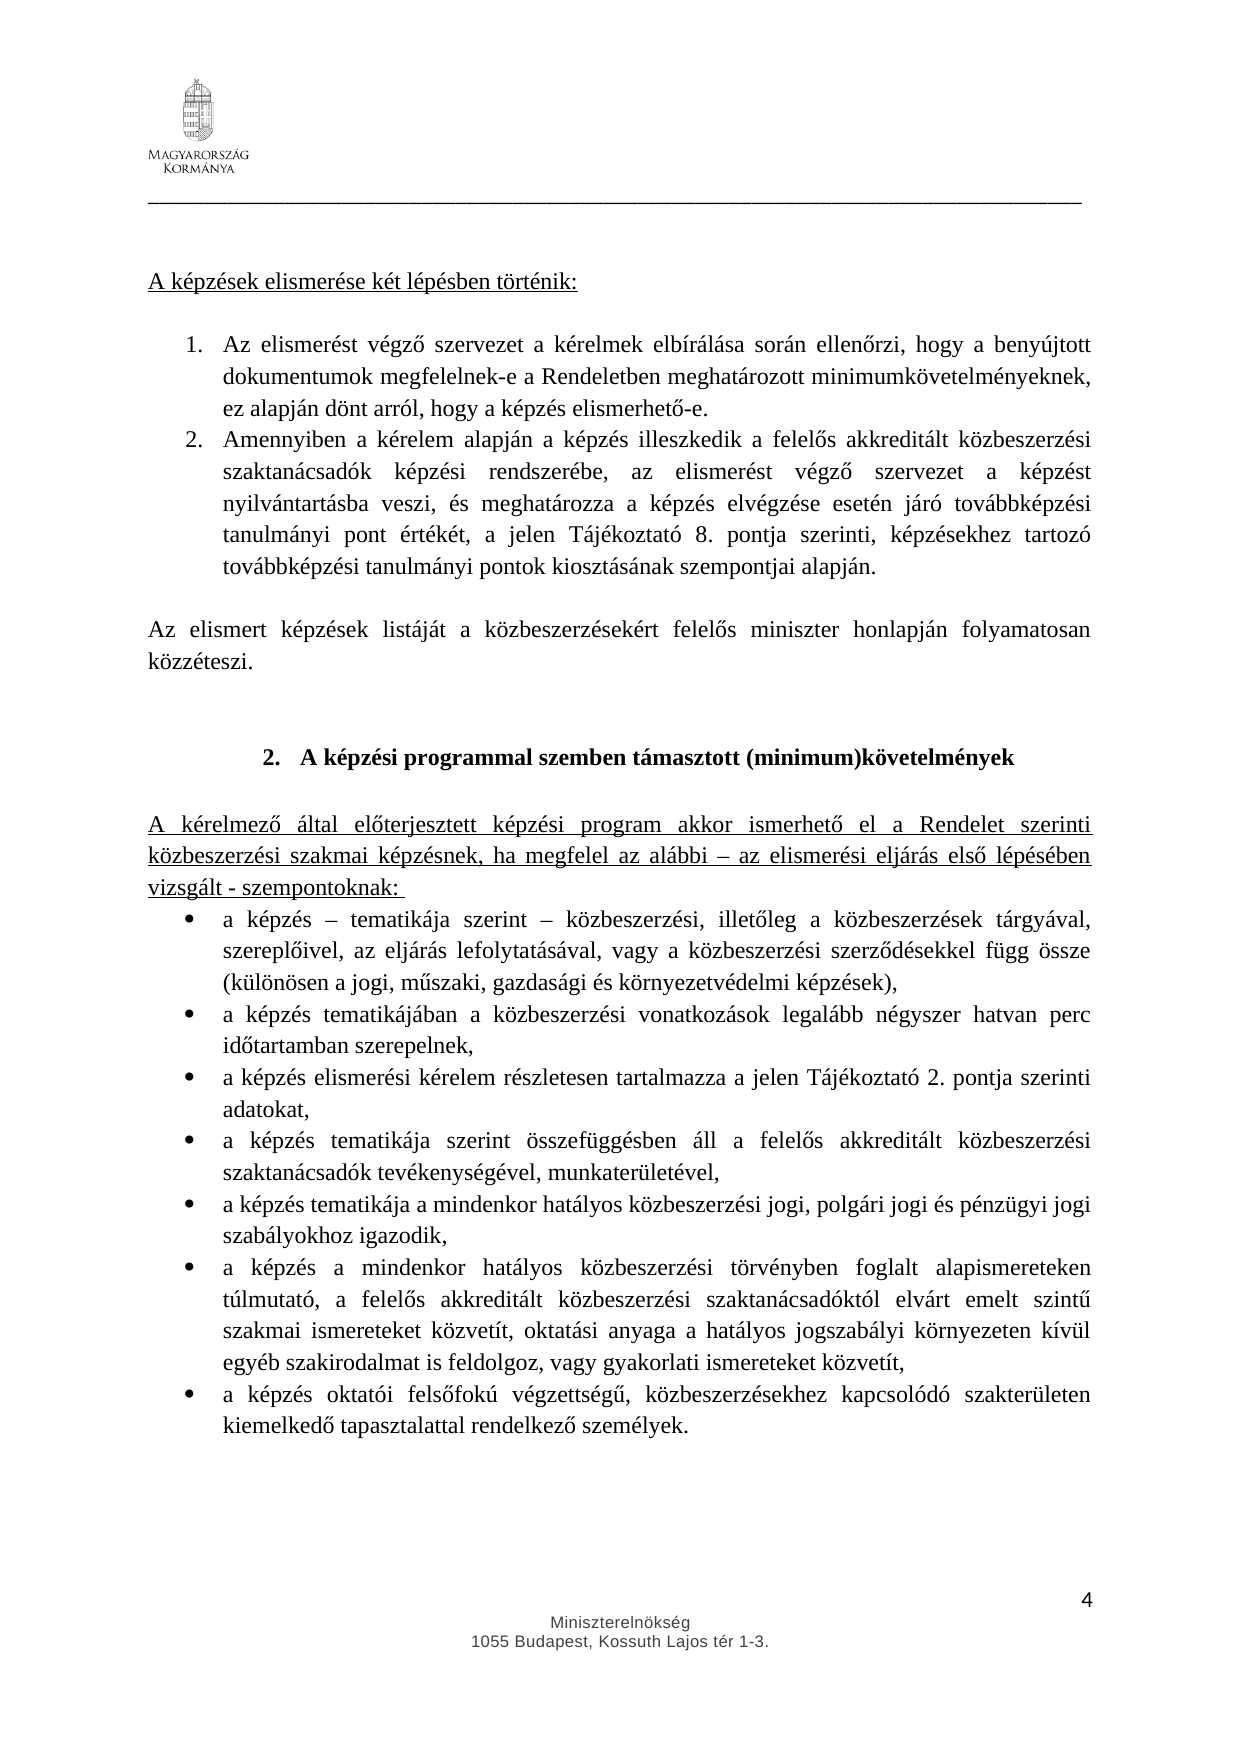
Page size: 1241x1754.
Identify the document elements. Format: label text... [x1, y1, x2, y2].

list a képzés – tematikája szerint – közbeszerzési, illetőleg a közbeszerzések tárgyával, szereplőivel, az eljárás lefolytatásával, vagy a közbeszerzési szerződésekkel függ össze (különösen a jogi, műszaki, gazdasági és környezetvédelmi képzések), [185, 905, 1092, 996]
list a képzés tematikája a mindenkor hatályos közbeszerzési jogi, polgári jogi és pénzügyi jogi szabályokhoz igazodik, [185, 1190, 1092, 1249]
text A kérelmező által előterjesztett képzési program akkor ismerhető el a Rendelet szerinti közbeszerzési szakmai képzésnek, ha megfelel az alábbi – az elismerési eljárás első lépésében vizsgált - szempontoknak: [148, 866, 1092, 901]
list Az elismerést végző szervezet a kérelmek elbírálása során ellenőrzi, hogy a benyújtott dokumentumok megfelelnek-e a Rendeletben meghatározott minimumkövetelményeknek, ez alapján dönt arról, hogy a képzés elismerhető-e. [185, 330, 1092, 421]
text A képzések elismerése két lépésben történik: [148, 267, 1092, 294]
list a képzés tematikája szerint összefüggésben áll a felelős akkreditált közbeszerzési szaktanácsadók tevékenységével, munkaterületével, [185, 1126, 1092, 1186]
list Amennyiben a kérelem alapján a képzés illeszkedik a felelős akkreditált közbeszerzési szaktanácsadók képzési rendszerébe, az elismerést végző szervezet a képzést nyilvántartásba veszi, és meghatározza a képzés elvégzése esetén járó továbbképzési tanulmányi pont értékét, a jelen Tájékoztató 8. pontja szerinti, képzésekhez tartozó továbbképzési tanulmányi pontok kiosztásának szempontjai alapján. [185, 425, 1092, 579]
text Az elismert képzések listáját a közbeszerzésekért felelős miniszter honlapján folyamatosan közzéteszi. [148, 615, 1092, 674]
text A kérelmező által előterjesztett képzési program akkor ismerhető el a Rendelet szerinti közbeszerzési szakmai képzésnek, ha megfelel az alábbi – az elismerési eljárás első lépésében vizsgált - szempontoknak: [148, 835, 1092, 865]
list a képzés elismerési kérelem részletesen tartalmazza a jelen Tájékoztató 2. pontja szerinti adatokat, [185, 1063, 1092, 1122]
list A képzési programmal szemben támasztott (minimum)követelmények [185, 743, 1092, 771]
list a képzés tematikájában a közbeszerzési vonatkozások legalább négyszer hatvan perc időtartamban szerepelnek, [185, 1000, 1092, 1059]
list a képzés a mindenkor hatályos közbeszerzési törvényben foglalt alapismereteken túlmutató, a felelős akkreditált közbeszerzési szaktanácsadóktól elvárt emelt szintű szakmai ismereteket közvetít, oktatási anyaga a hatályos jogszabályi környezeten kívül egyéb szakirodalmat is feldolgoz, vagy gyakorlati ismereteket közvetít, [185, 1253, 1092, 1376]
picture [147, 73, 251, 180]
text A kérelmező által előterjesztett képzési program akkor ismerhető el a Rendelet szerinti közbeszerzési szakmai képzésnek, ha megfelel az alábbi – az elismerési eljárás első lépésében vizsgált - szempontoknak: [148, 810, 1092, 834]
list a képzés oktatói felsőfokú végzettségű, közbeszerzésekhez kapcsolódó szakterületen kiemelkedő tapasztalattal rendelkező személyek. [185, 1380, 1092, 1439]
